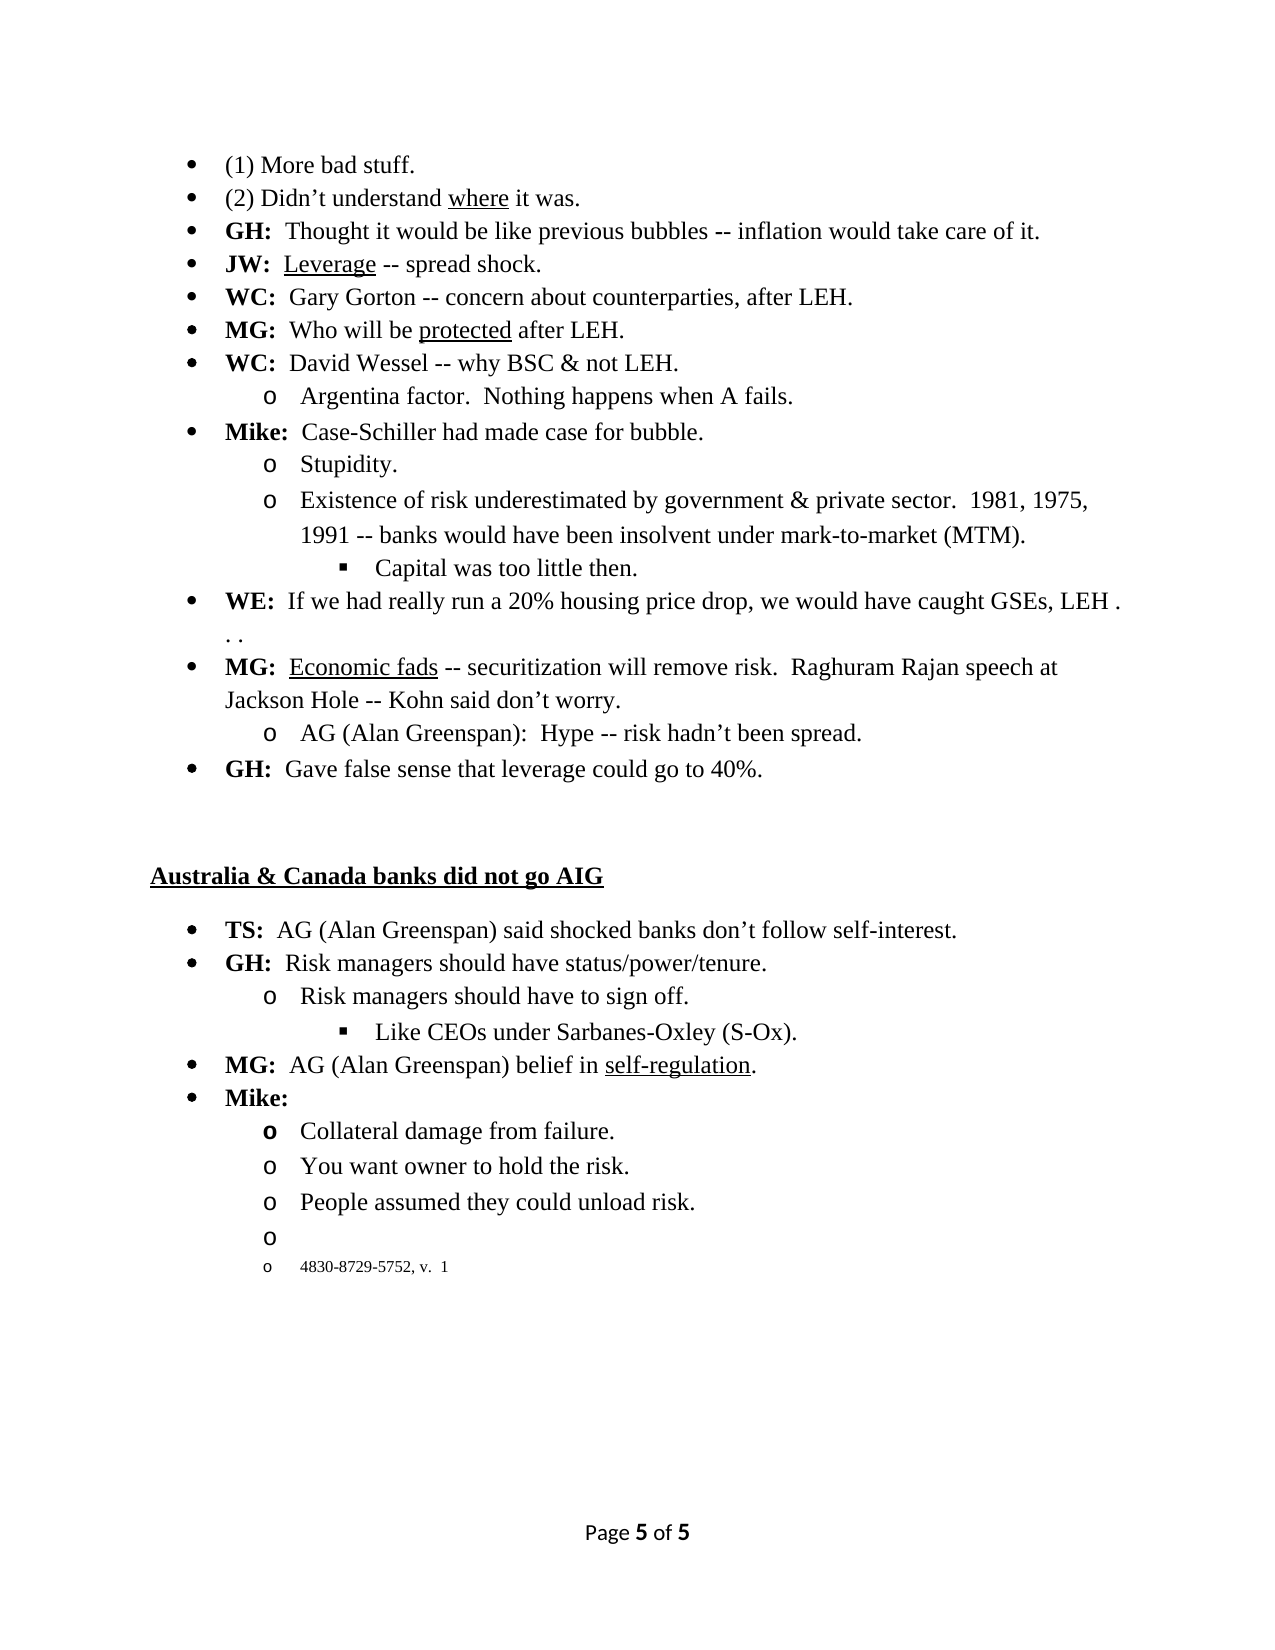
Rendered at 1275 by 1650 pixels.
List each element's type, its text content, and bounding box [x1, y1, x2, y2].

list Argentina factor. Nothing happens when A fails. [262, 381, 1125, 412]
list (1) More bad stuff. [187, 150, 1125, 179]
list WC: Gary Gorton -- concern about counterparties, after LEH. [187, 282, 1125, 311]
list GH: Thought it would be like previous bubbles -- inflation would take care of it. [187, 216, 1125, 245]
list Collateral damage from failure. [262, 1116, 1125, 1147]
list You want owner to hold the risk. [262, 1151, 1125, 1182]
list MG: Economic fads -- securitization will remove risk. Raghuram Rajan speech at Jackson Hole -- Kohn said don’t worry. [187, 652, 1125, 714]
list Existence of risk underestimated by government & private sector. 1981, 1975, 1991 -- banks would have been insolvent under mark-to-market (MTM). [262, 485, 1125, 549]
list Risk managers should have to sign off. [262, 981, 1125, 1012]
list WC: David Wessel -- why BSC & not LEH. [187, 348, 1125, 377]
list GH: Gave false sense that leverage could go to 40%. [187, 754, 1125, 782]
list TS: AG (Alan Greenspan) said shocked banks don’t follow self-interest. [187, 915, 1125, 944]
list People assumed they could unload risk. [262, 1187, 1125, 1217]
text Australia & Canada banks did not go AIG [150, 861, 1125, 890]
list MG: AG (Alan Greenspan) belief in self-regulation. [187, 1050, 1125, 1078]
list AG (Alan Greenspan): Hype -- risk hadn’t been spread. [262, 718, 1125, 749]
list Like CEOs under Sarbanes-Oxley (S-Ox). [337, 1017, 1125, 1045]
list Mike: Case-Schiller had made case for bubble. [187, 417, 1125, 445]
list Stupidity. [262, 449, 1125, 480]
list Mike: [187, 1083, 1125, 1111]
list MG: Who will be protected after LEH. [187, 315, 1125, 344]
list (2) Didn’t understand where it was. [187, 183, 1125, 212]
list Capital was too little then. [337, 553, 1125, 582]
list 4830-8729-5752, v. 1 [262, 1257, 1125, 1278]
list GH: Risk managers should have status/power/tenure. [187, 948, 1125, 977]
list JW: Leverage -- spread shock. [187, 249, 1125, 278]
list WE: If we had really run a 20% housing price drop, we would have caught GSEs, LEH . . . [187, 586, 1125, 648]
